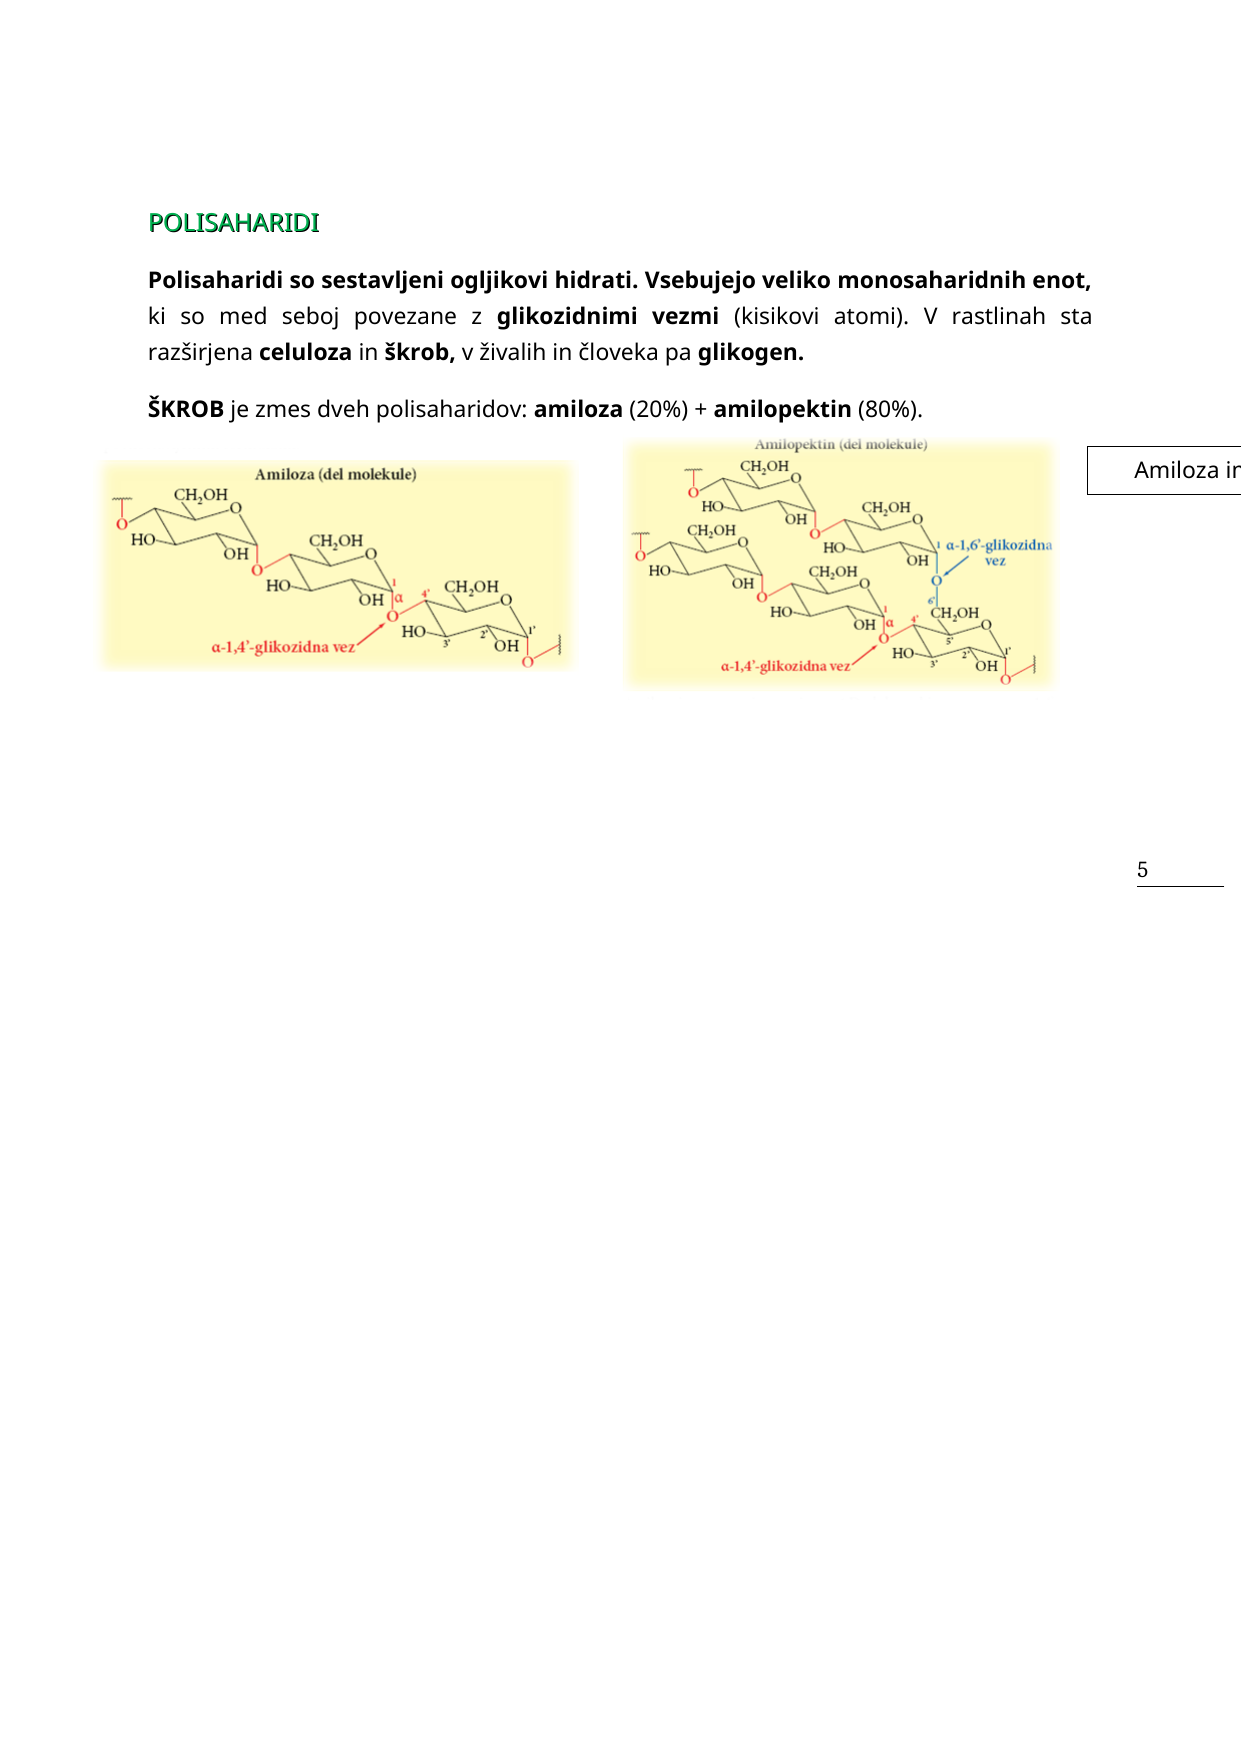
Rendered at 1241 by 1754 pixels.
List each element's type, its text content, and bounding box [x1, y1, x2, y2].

picture [86, 448, 587, 682]
text Polisaharidi so sestavljeni ogljikovi hidrati. Vsebujejo veliko monosaharidnih enot, ki so med seboj povezane z glikozidnimi vezmi (kisikovi atomi). V rastlinah sta razširjena celuloza in škrob, v živalih in človeka pa glikogen. [148, 264, 1093, 367]
text ŠKROB je zmes dveh polisaharidov: amiloza (20%) + amilopektin (80%). [148, 393, 1093, 424]
picture [612, 429, 1068, 700]
text POLISAHARIDI [148, 204, 1093, 238]
